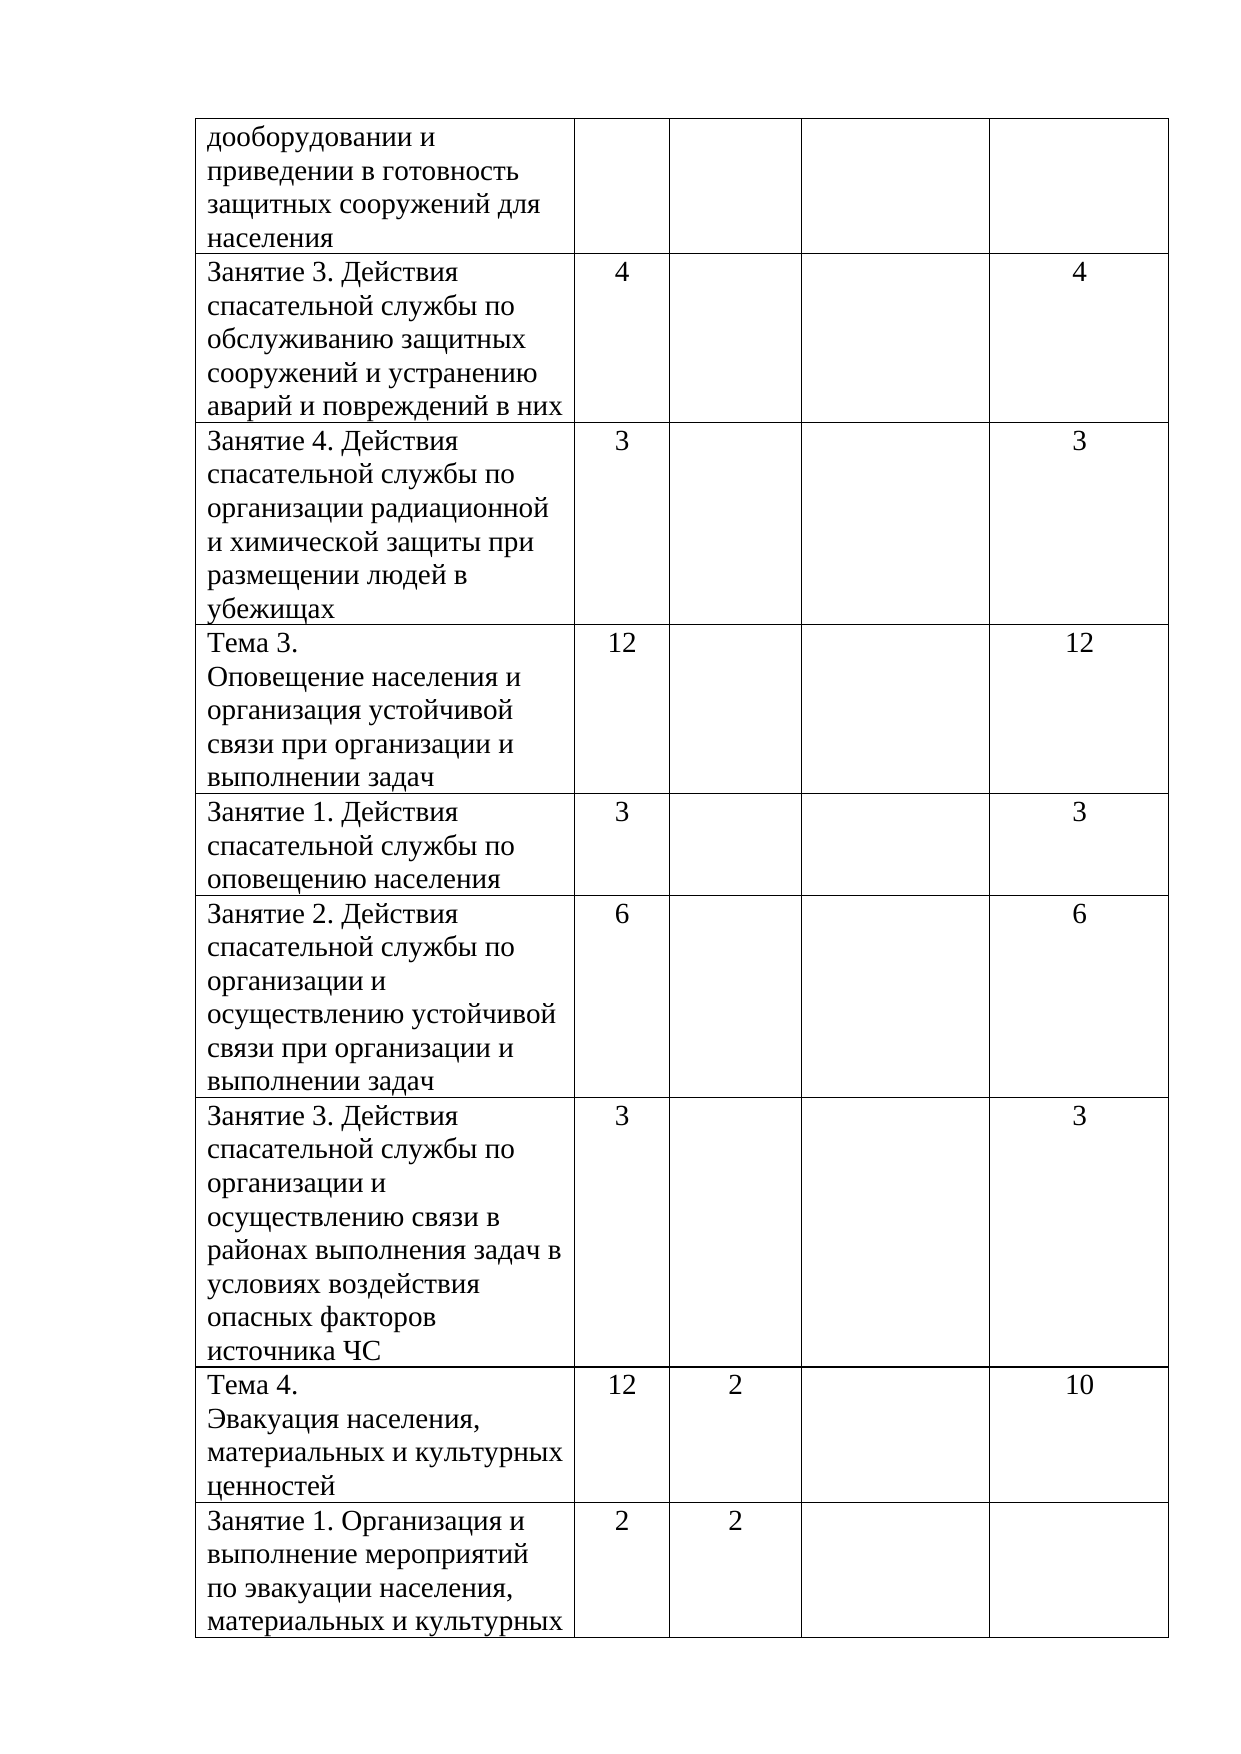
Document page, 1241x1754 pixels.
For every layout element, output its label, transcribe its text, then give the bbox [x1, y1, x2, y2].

table_cell [670, 254, 801, 422]
table_cell 3 [575, 119, 669, 253]
table_cell Занятие 4. Действия спасательной службы по организации радиационной и химической защиты при размещении людей в убежищах [196, 423, 574, 624]
table_cell 6 [575, 896, 669, 1097]
table_cell [802, 423, 989, 624]
table_cell 2 [575, 1503, 669, 1637]
table_cell Тема 3. Оповещение населения и организация устойчивой связи при организации и выполнении задач [196, 625, 574, 793]
table_cell 3 [990, 423, 1168, 624]
table_cell [802, 254, 989, 422]
table_cell Занятие 1. Действия спасательной службы по оповещению населения [196, 794, 574, 895]
table_cell 4 [990, 254, 1168, 422]
table_cell [670, 896, 801, 1097]
table_cell [670, 1098, 801, 1366]
table_cell [802, 1098, 989, 1366]
table_cell [802, 794, 989, 895]
table_cell Занятие 2. Действия спасательной службы по организации и осуществлению устойчивой связи при организации и выполнении задач [196, 896, 574, 1097]
table_cell 2 [670, 1368, 801, 1502]
table_cell Занятие 3. Действия спасательной службы по организации и осуществлению связи в районах выполнения задач в условиях воздействия опасных факторов источника ЧС [196, 1098, 574, 1366]
table_cell [670, 794, 801, 895]
table_cell 2 [670, 1503, 801, 1637]
table_cell 3 [990, 794, 1168, 895]
table_cell 3 [575, 1098, 669, 1366]
table_cell 6 [990, 896, 1168, 1097]
table_cell 3 [990, 119, 1168, 253]
table_cell 12 [575, 625, 669, 793]
table_cell [670, 625, 801, 793]
table_cell Занятие 3. Действия спасательной службы по обслуживанию защитных сооружений и устранению аварий и повреждений в них [196, 254, 574, 422]
table_cell 3 [990, 1098, 1168, 1366]
table_cell 12 [575, 1368, 669, 1502]
table_cell [670, 423, 801, 624]
table_cell [802, 625, 989, 793]
table_cell [802, 119, 989, 253]
table_cell [802, 896, 989, 1097]
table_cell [196, 119, 574, 253]
table_cell [990, 1503, 1168, 1637]
table_cell [802, 1368, 989, 1502]
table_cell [196, 1503, 574, 1637]
table_cell 3 [575, 423, 669, 624]
table_cell [670, 119, 801, 253]
table_cell [802, 1503, 989, 1637]
table_cell 10 [990, 1368, 1168, 1502]
table_cell 3 [575, 794, 669, 895]
table_cell 12 [990, 625, 1168, 793]
table_cell 4 [575, 254, 669, 422]
table_cell Тема 4. Эвакуация населения, материальных и культурных ценностей [196, 1368, 574, 1502]
